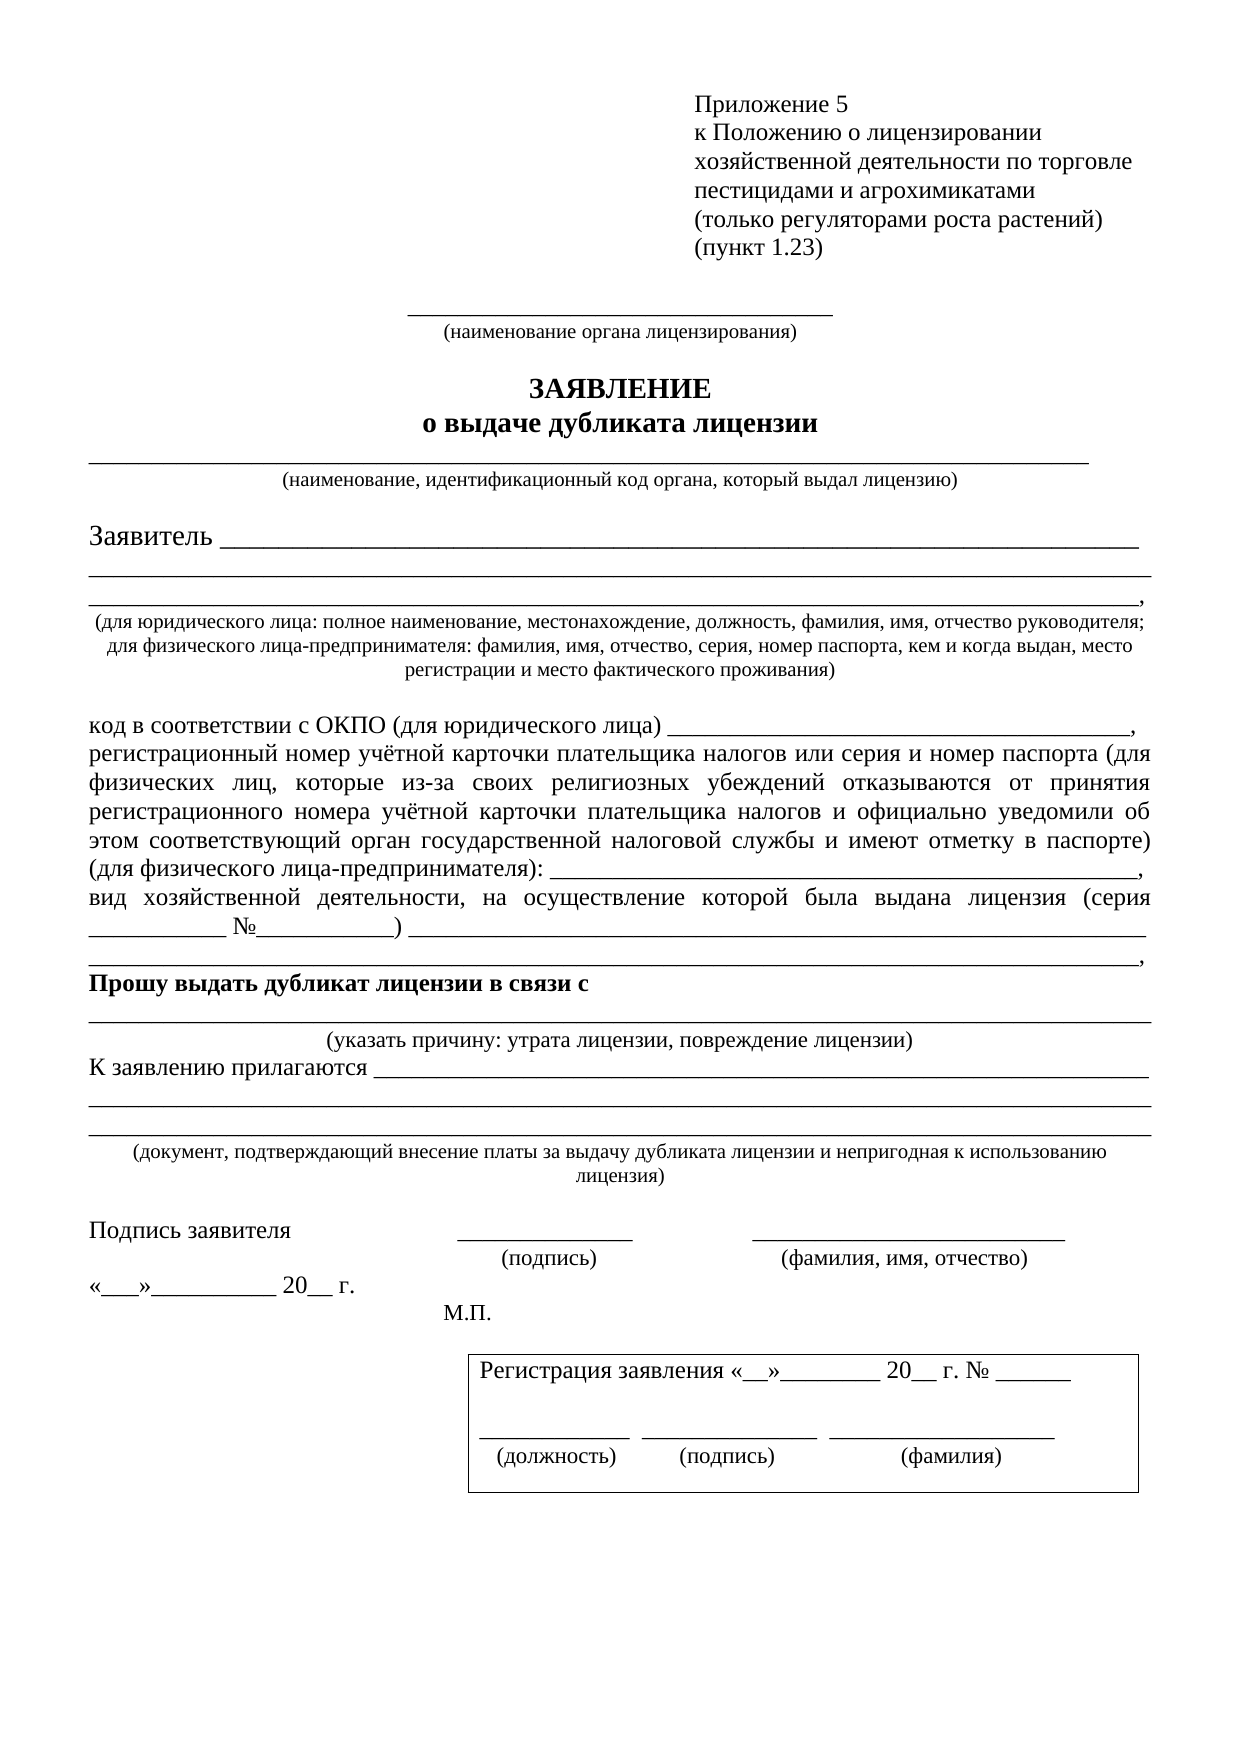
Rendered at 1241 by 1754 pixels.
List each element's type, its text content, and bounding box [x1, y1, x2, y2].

text пестицидами и агрохимикатами [89, 175, 1152, 204]
text __________________________________ [89, 290, 1152, 319]
text (для юридического лица: полное наименование, местонахождение, должность, фамилия, имя, отчество руководителя; для физического лица-предпринимателя: фамилия, имя, отчество, серия, номер паспорта, кем и когда выдан, место регистрации и место фактического проживания) [89, 609, 1152, 681]
text (пункт 1.23) [89, 232, 1152, 261]
text «___»__________ 20__ г. [89, 1271, 1152, 1299]
text Приложение 5 [89, 89, 1152, 117]
text (наименование органа лицензирования) [89, 319, 1152, 343]
subtitle Прошу выдать дубликат лицензии в связи с [89, 968, 1152, 997]
text __________________________________________________________________________________________________________________________________________________________________________ [89, 1081, 1152, 1138]
text М.П. [89, 1299, 1152, 1326]
text ________________________________________________________________________________ [89, 438, 1152, 467]
text ____________________________________________________________________________________, [89, 940, 1152, 968]
text (только регуляторами роста растений) [89, 204, 1152, 232]
table_header Регистрация заявления «__»________ 20__ г. № ______ ____________ ______________ __________________ (должность) (подпись) (фамилия) [469, 1355, 1138, 1492]
text (подпись) (фамилия, имя, отчество) [89, 1244, 1152, 1271]
text о выдаче дубликата лицензии [89, 405, 1152, 438]
text вид хозяйственной деятельности, на осуществление которой была выдана лицензия (серия ___________ №___________) ___________________________________________________________ [89, 882, 1152, 940]
text (указать причину: утрата лицензии, повреждение лицензии) [89, 1026, 1152, 1052]
text код в соответствии с ОКПО (для юридического лица) _____________________________________, [89, 710, 1152, 738]
text Подпись заявителя ______________ _________________________ [89, 1215, 1152, 1244]
text (документ, подтверждающий внесение платы за выдачу дубликата лицензии и непригодная к использованию лицензия) [89, 1138, 1152, 1187]
subtitle Заявитель _______________________________________________________________ [89, 518, 1152, 551]
text хозяйственной деятельности по торговле [89, 146, 1152, 175]
text _________________________________________________________________________________________________________________________________________________________________________, [89, 551, 1152, 609]
text к Положению о лицензировании [89, 117, 1152, 146]
text регистрационный номер учётной карточки плательщика налогов или серия и номер паспорта (для физических лиц, которые из-за своих религиозных убеждений отказываются от принятия регистрационного номера учётной карточки плательщика налогов и официально уведомили об этом соответствующий орган государственной налоговой службы и имеют отметку в паспорте) (для физического лица-предпринимателя): _______________________________________________, [89, 738, 1152, 882]
text (наименование, идентификационный код органа, который выдал лицензию) [89, 467, 1152, 491]
text К заявлению прилагаются ______________________________________________________________ [89, 1052, 1152, 1081]
text _____________________________________________________________________________________ [89, 997, 1152, 1026]
text ЗАЯВЛЕНИЕ [89, 371, 1152, 405]
